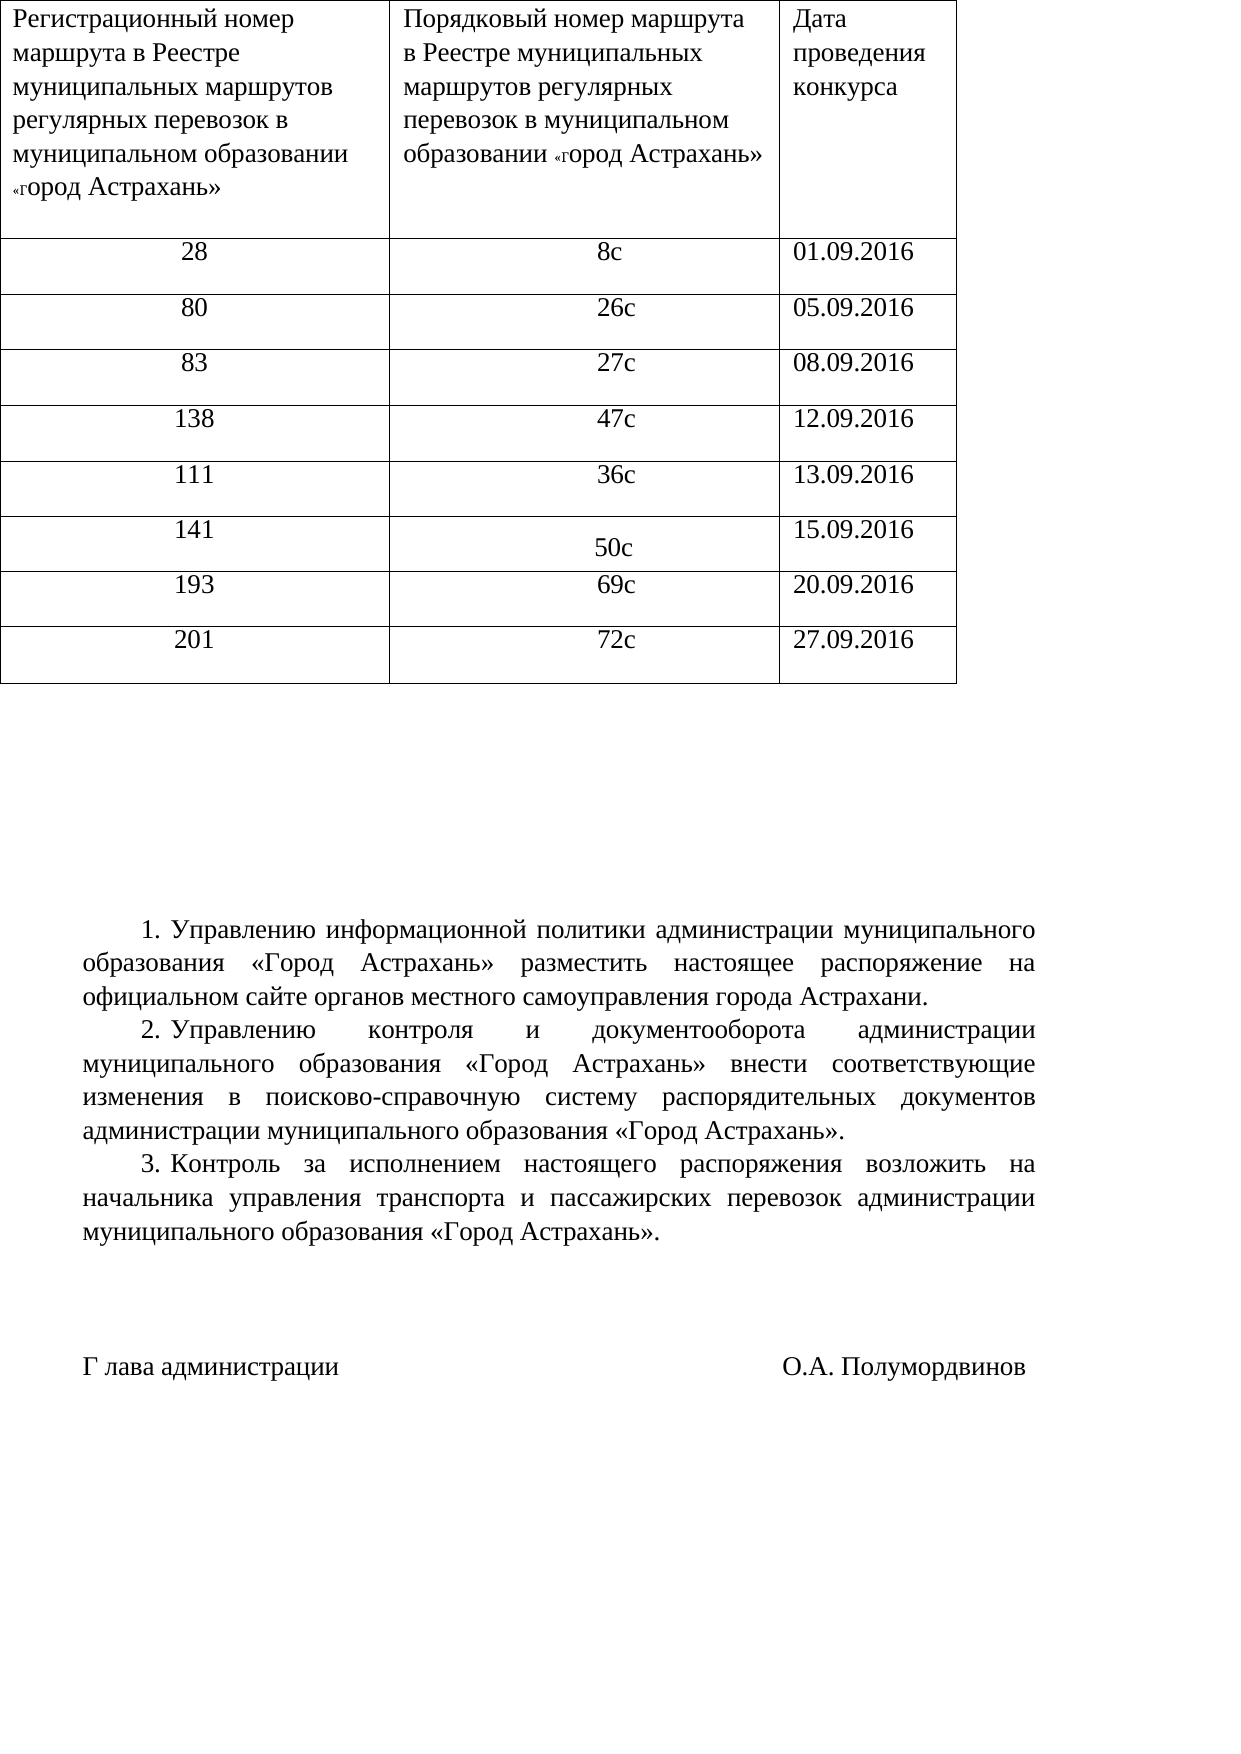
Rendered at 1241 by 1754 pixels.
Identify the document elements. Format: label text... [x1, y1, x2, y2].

table_cell 83 [1, 350, 389, 405]
table_cell 20.09.2016 [780, 572, 956, 626]
table_cell 12.09.2016 [780, 406, 956, 461]
list Управлению информационной политики администрации муниципального образования «Город Астрахань» разместить настоящее распоряжение на официальном сайте органов местного самоуправления города Астрахани. [82, 911, 1036, 1012]
table_cell 193 [1, 572, 389, 626]
table_cell 27.09.2016 [780, 627, 956, 683]
table_cell 141 [1, 517, 389, 571]
table_cell 47с [390, 406, 779, 461]
table_cell 27с [390, 350, 779, 405]
table_cell 15.09.2016 [780, 517, 956, 571]
text Г лава администрации [82, 1353, 339, 1380]
table_cell 13.09.2016 [780, 462, 956, 516]
table_header Регистрационный номер маршрута в Реестре муниципальных маршрутов регулярных перевозок в муниципальном образовании «Город Астрахань» [1, 1, 389, 237]
table_header Порядковый номер маршрута в Реестре муниципальных маршрутов регулярных перевозок в муниципальном образовании «Город Астрахань» [390, 1, 779, 237]
table_cell 111 [1, 462, 389, 516]
table_cell 36с [390, 462, 779, 516]
table_cell 28 [1, 239, 389, 293]
table_cell 8с [390, 239, 779, 293]
table_cell 26с [390, 295, 779, 349]
table_cell 72с [390, 627, 779, 683]
list Управлению контроля и документооборота администрации муниципального образования «Город Астрахань» внести соответствующие изменения в поисково-справочную систему распорядительных документов администрации муниципального образования «Город Астрахань». [82, 1012, 1036, 1146]
table_cell 138 [1, 406, 389, 461]
table_cell 01.09.2016 [780, 239, 956, 293]
table_cell 05.09.2016 [780, 295, 956, 349]
table_cell 201 [1, 627, 389, 683]
list Контроль за исполнением настоящего распоряжения возложить на начальника управления транспорта и пассажирских перевозок администрации муниципального образования «Город Астрахань». [82, 1146, 1036, 1247]
table_cell 80 [1, 295, 389, 349]
table_cell 50с [390, 517, 779, 571]
table_cell 69с [390, 572, 779, 626]
table_header Дата проведения конкурса [780, 1, 956, 237]
text О.А. Полумордвинов [782, 1353, 1026, 1380]
table_cell 08.09.2016 [780, 350, 956, 405]
